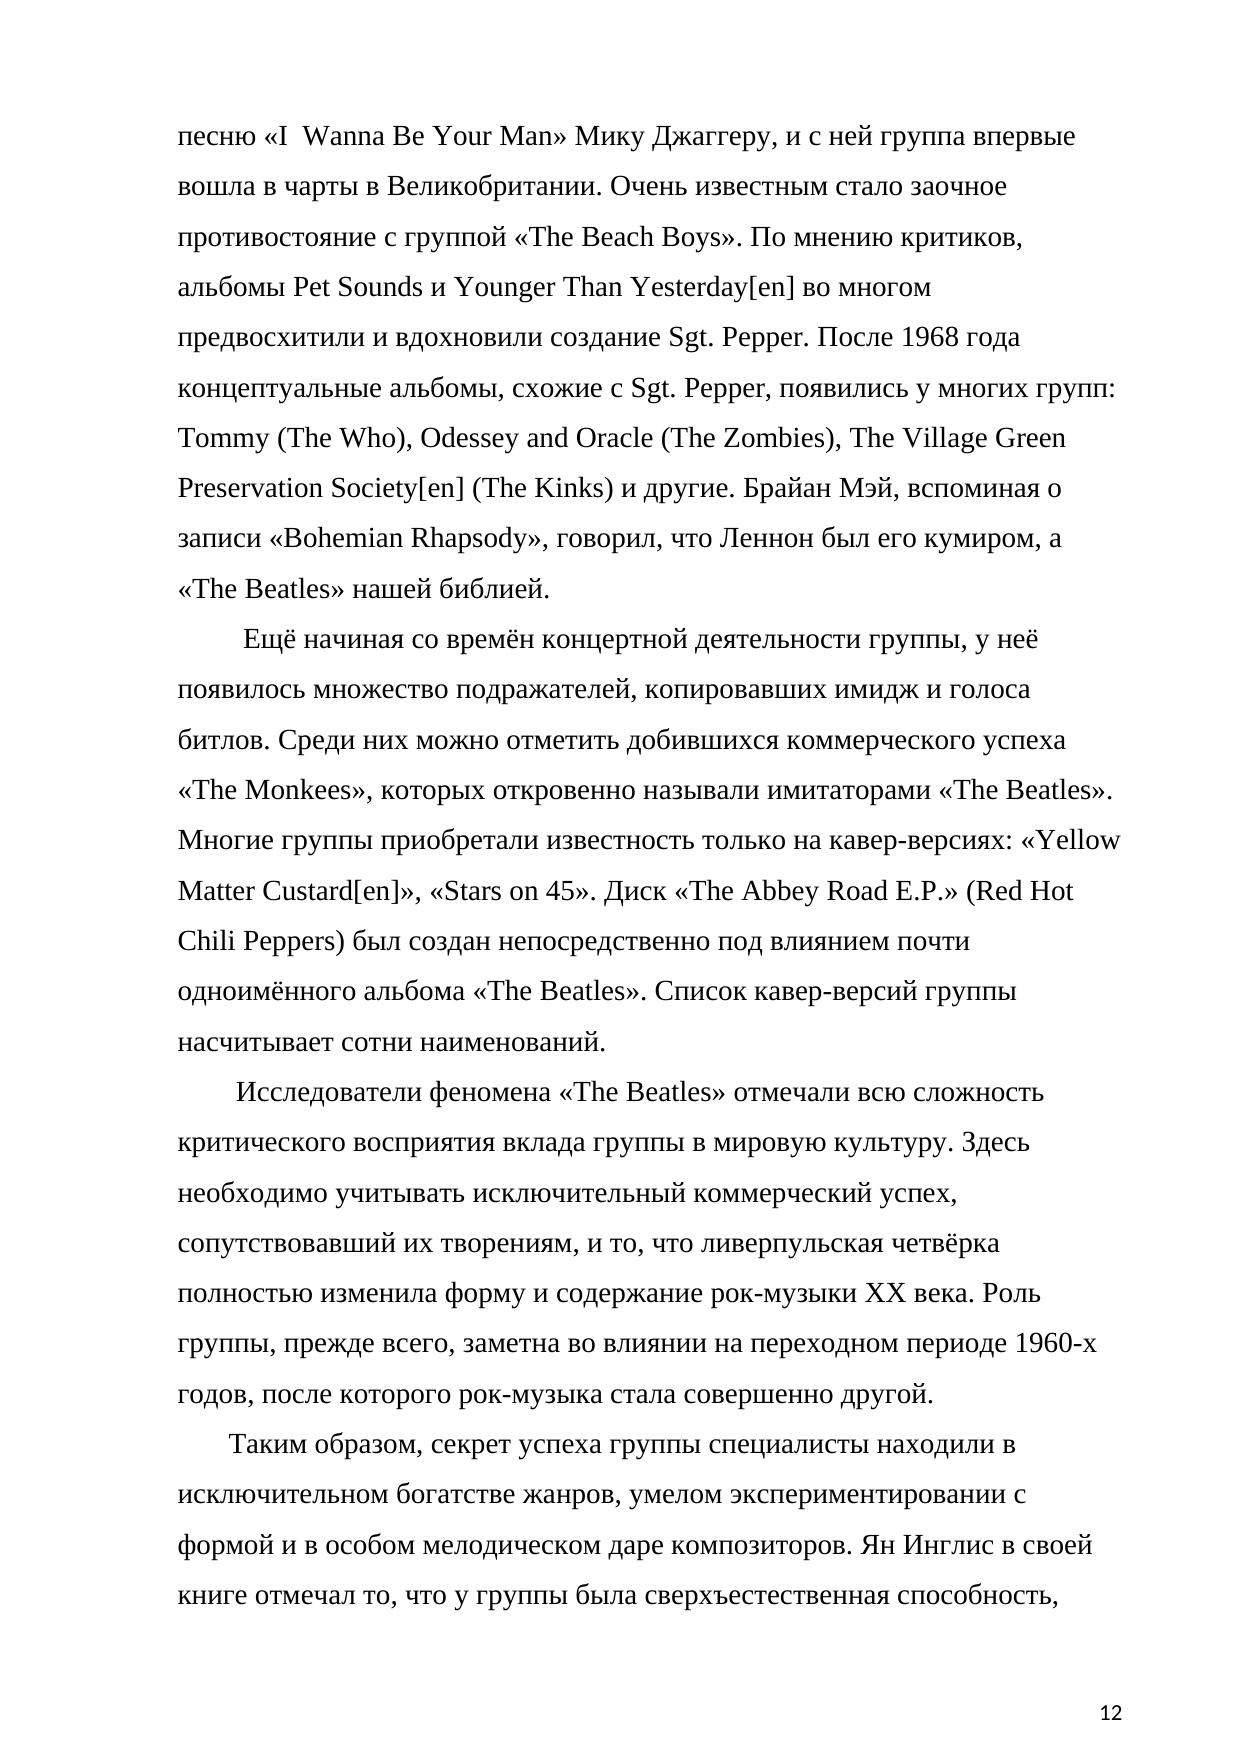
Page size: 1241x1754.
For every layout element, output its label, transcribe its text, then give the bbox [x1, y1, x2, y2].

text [177, 1426, 1122, 1611]
text Исследователи феномена «The Beatles» отмечали всю сложность критического восприятия вклада группы в мировую культуру. Здесь необходимо учитывать исключительный коммерческий успех, сопутствовавший их творениям, и то, что ливерпульская четвёрка полностью изменила форму и содержание рок-музыки XX века. Роль группы, прежде всего, заметна во влиянии на переходном периоде 1960-х годов, после которого рок-музыка стала совершенно другой. [177, 1074, 1122, 1409]
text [177, 118, 1122, 604]
text Ещё начиная со времён концертной деятельности группы, у неё появилось множество подражателей, копировавших имидж и голоса битлов. Среди них можно отметить добившихся коммерческого успеха «The Monkees», которых откровенно называли имитаторами «The Beatles». Многие группы приобретали известность только на кавер-версиях: «Yellow Matter Custard[en]», «Stars on 45». Диск «The Abbey Road E.P.» (Red Hot Chili Peppers) был создан непосредственно под влиянием почти одноимённого альбома «The Beatles». Список кавер-версий группы насчитывает сотни наименований. [177, 621, 1122, 1057]
